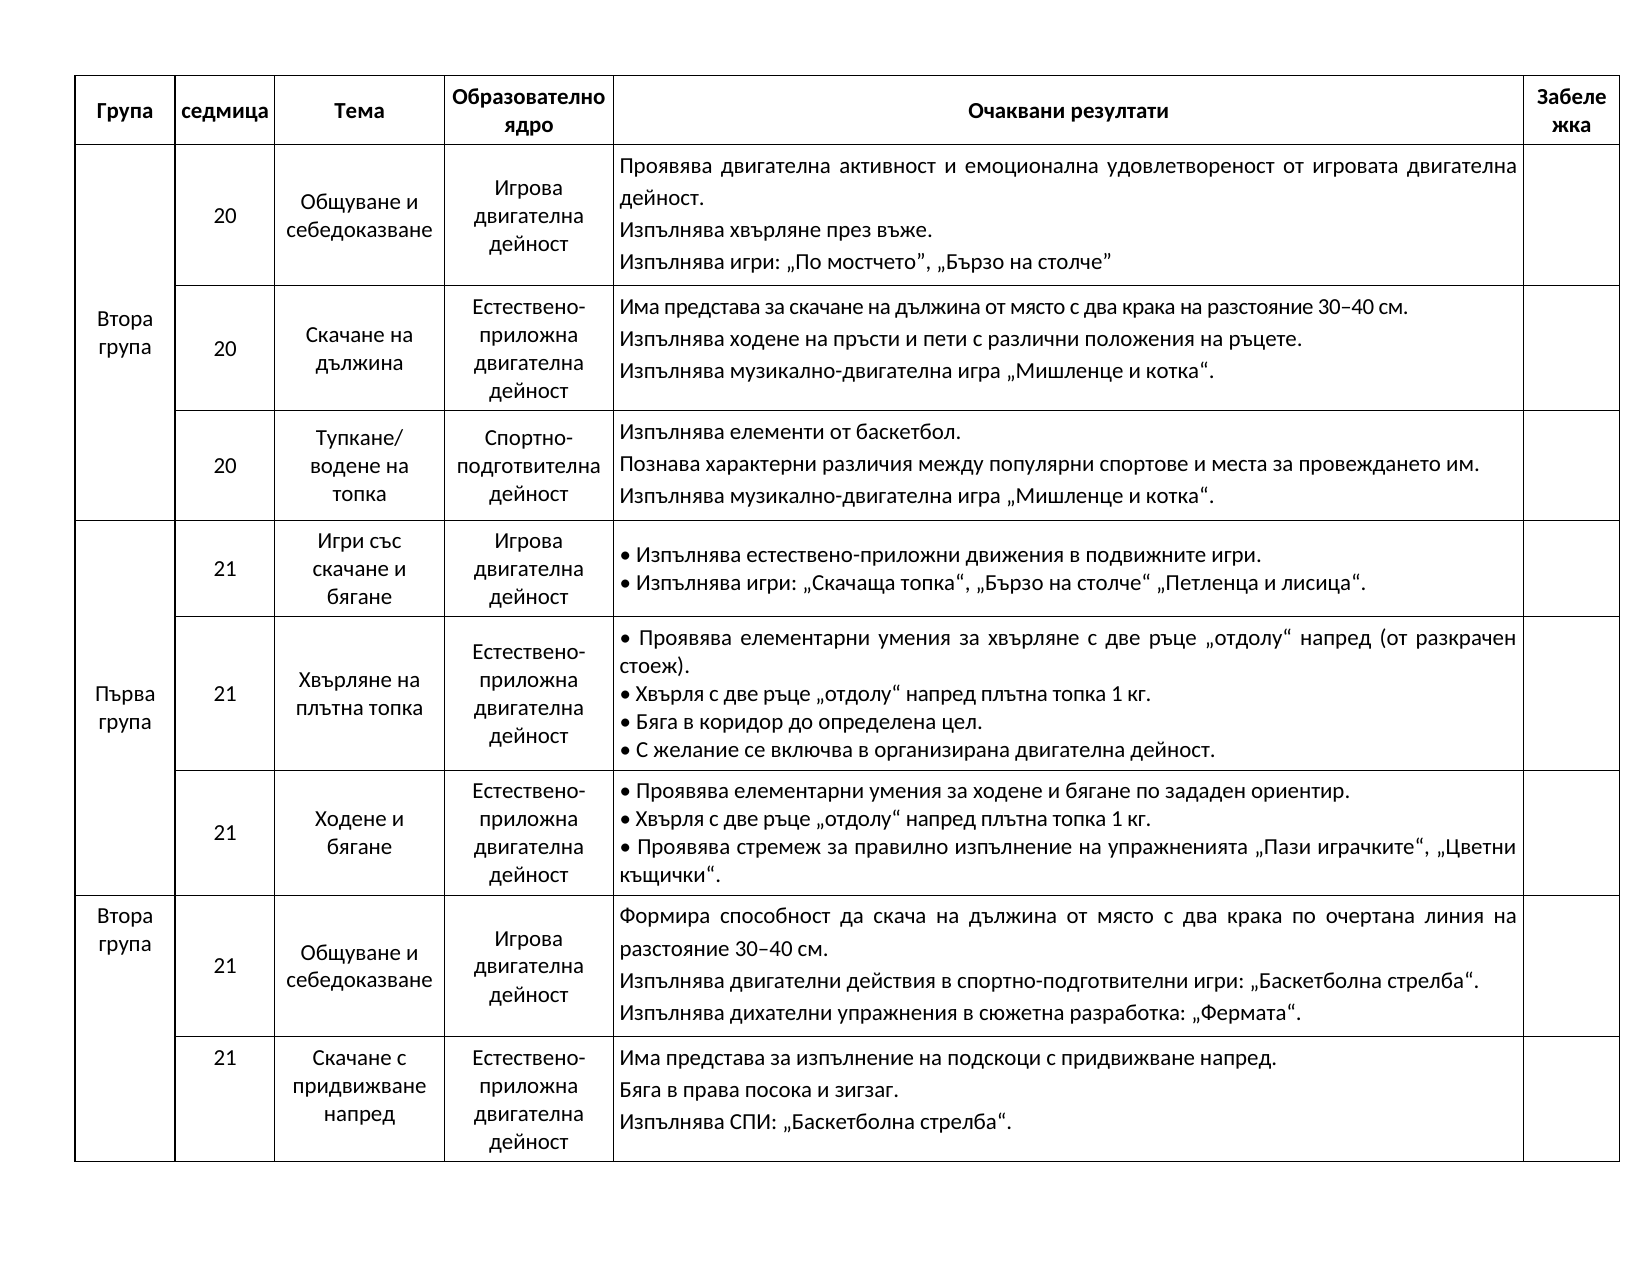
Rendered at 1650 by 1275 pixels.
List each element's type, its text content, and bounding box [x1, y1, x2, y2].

table_cell Естествено-приложна двигателна дейност [445, 617, 613, 769]
table_header Образователно ядро [445, 76, 613, 144]
table_cell [1524, 771, 1619, 894]
table_header Забележка [1524, 76, 1619, 144]
table_cell Скачане с придвижване напред [275, 1037, 444, 1161]
table_cell [1524, 617, 1619, 769]
table_cell Ходене и бягане [275, 771, 444, 894]
table_cell Спортно-подготвителна дейност [445, 411, 613, 519]
table_cell Естествено-приложна двигателна дейност [445, 771, 613, 894]
table_cell • Изпълнява естествено-приложни движения в подвижните игри. • Изпълнява игри: „Скачаща топка“, „Бързо на столче“ „Петленца и лисица“. [614, 521, 1523, 616]
table_cell Естествено-приложна двигателна дейност [445, 1037, 613, 1161]
table_cell 21 [176, 1037, 274, 1161]
table_cell [1524, 286, 1619, 410]
table_cell • Проявява елементарни умения за хвърляне с две ръце „отдолу“ напред (от разкрачен стоеж). • Хвърля с две ръце „отдолу“ напред плътна топка 1 кг. • Бяга в коридор до определена цел. • С желание се включва в организирана двигателна дейност. [614, 617, 1523, 769]
table_cell Първа група [76, 521, 174, 894]
table_cell Изпълнява елементи от баскетбол. Познава характерни различия между популярни спортове и места за провеждането им. Изпълнява музикално-двигателна игра „Мишленце и котка“. [614, 411, 1523, 519]
table_cell Игрова двигателна дейност [445, 521, 613, 616]
table_cell Естествено-приложна двигателна дейност [445, 286, 613, 410]
table_cell Има представа за скачане на дължина от място с два крака на разстояние 30–40 см. Изпълнява ходене на пръсти и пети с различни положения на ръцете. Изпълнява музикално-двигателна игра „Мишленце и котка“. [614, 286, 1523, 410]
table_header Група [76, 76, 174, 144]
table_cell Има представа за изпълнение на подскоци с придвижване напред. Бяга в права посока и зигзаг. Изпълнява СПИ: „Баскетболна стрелба“. [614, 1037, 1523, 1161]
table_cell 21 [176, 896, 274, 1036]
table_cell 20 [176, 286, 274, 410]
table_cell 21 [176, 521, 274, 616]
table_cell 20 [176, 145, 274, 285]
table_cell Втора група [76, 145, 174, 519]
table_cell Игрова двигателна дейност [445, 145, 613, 285]
table_cell Втора група [76, 896, 174, 1161]
table_cell Игри със скачане и бягане [275, 521, 444, 616]
table_cell [1524, 411, 1619, 519]
table_cell 20 [176, 411, 274, 519]
table_cell [1524, 1037, 1619, 1161]
table_cell Хвърляне на плътна топка [275, 617, 444, 769]
table_cell Формира способност да скача на дължина от място с два крака по очертана линия на разстояние 30–40 см. Изпълнява двигателни действия в спортно-подготвителни игри: „Баскетболна стрелба“. Изпълнява дихателни упражнения в сюжетна разработка: „Фермата“. [614, 896, 1523, 1036]
table_cell Игрова двигателна дейност [445, 896, 613, 1036]
table_cell 21 [176, 617, 274, 769]
table_cell [1524, 896, 1619, 1036]
table_header Очаквани резултати [614, 76, 1523, 144]
table_cell [1524, 521, 1619, 616]
table_cell • Проявява елементарни умения за ходене и бягане по зададен ориентир. • Хвърля с две ръце „отдолу“ напред плътна топка 1 кг. • Проявява стремеж за правилно изпълнение на упражненията „Пази играчките“, „Цветни къщички“. [614, 771, 1523, 894]
table_cell Тупкане/водене на топка [275, 411, 444, 519]
table_cell Общуване и себедоказване [275, 896, 444, 1036]
table_cell 21 [176, 771, 274, 894]
table_cell [1524, 145, 1619, 285]
table_cell Проявява двигателна активност и емоционална удовлетвореност от игровата двигателна дейност. Изпълнява хвърляне през въже. Изпълнява игри: „По мостчето”, „Бързо на столче” [614, 145, 1523, 285]
table_header седмица [176, 76, 274, 144]
table_header Тема [275, 76, 444, 144]
table_cell Скачане на дължина [275, 286, 444, 410]
table_cell Общуване и себедоказване [275, 145, 444, 285]
